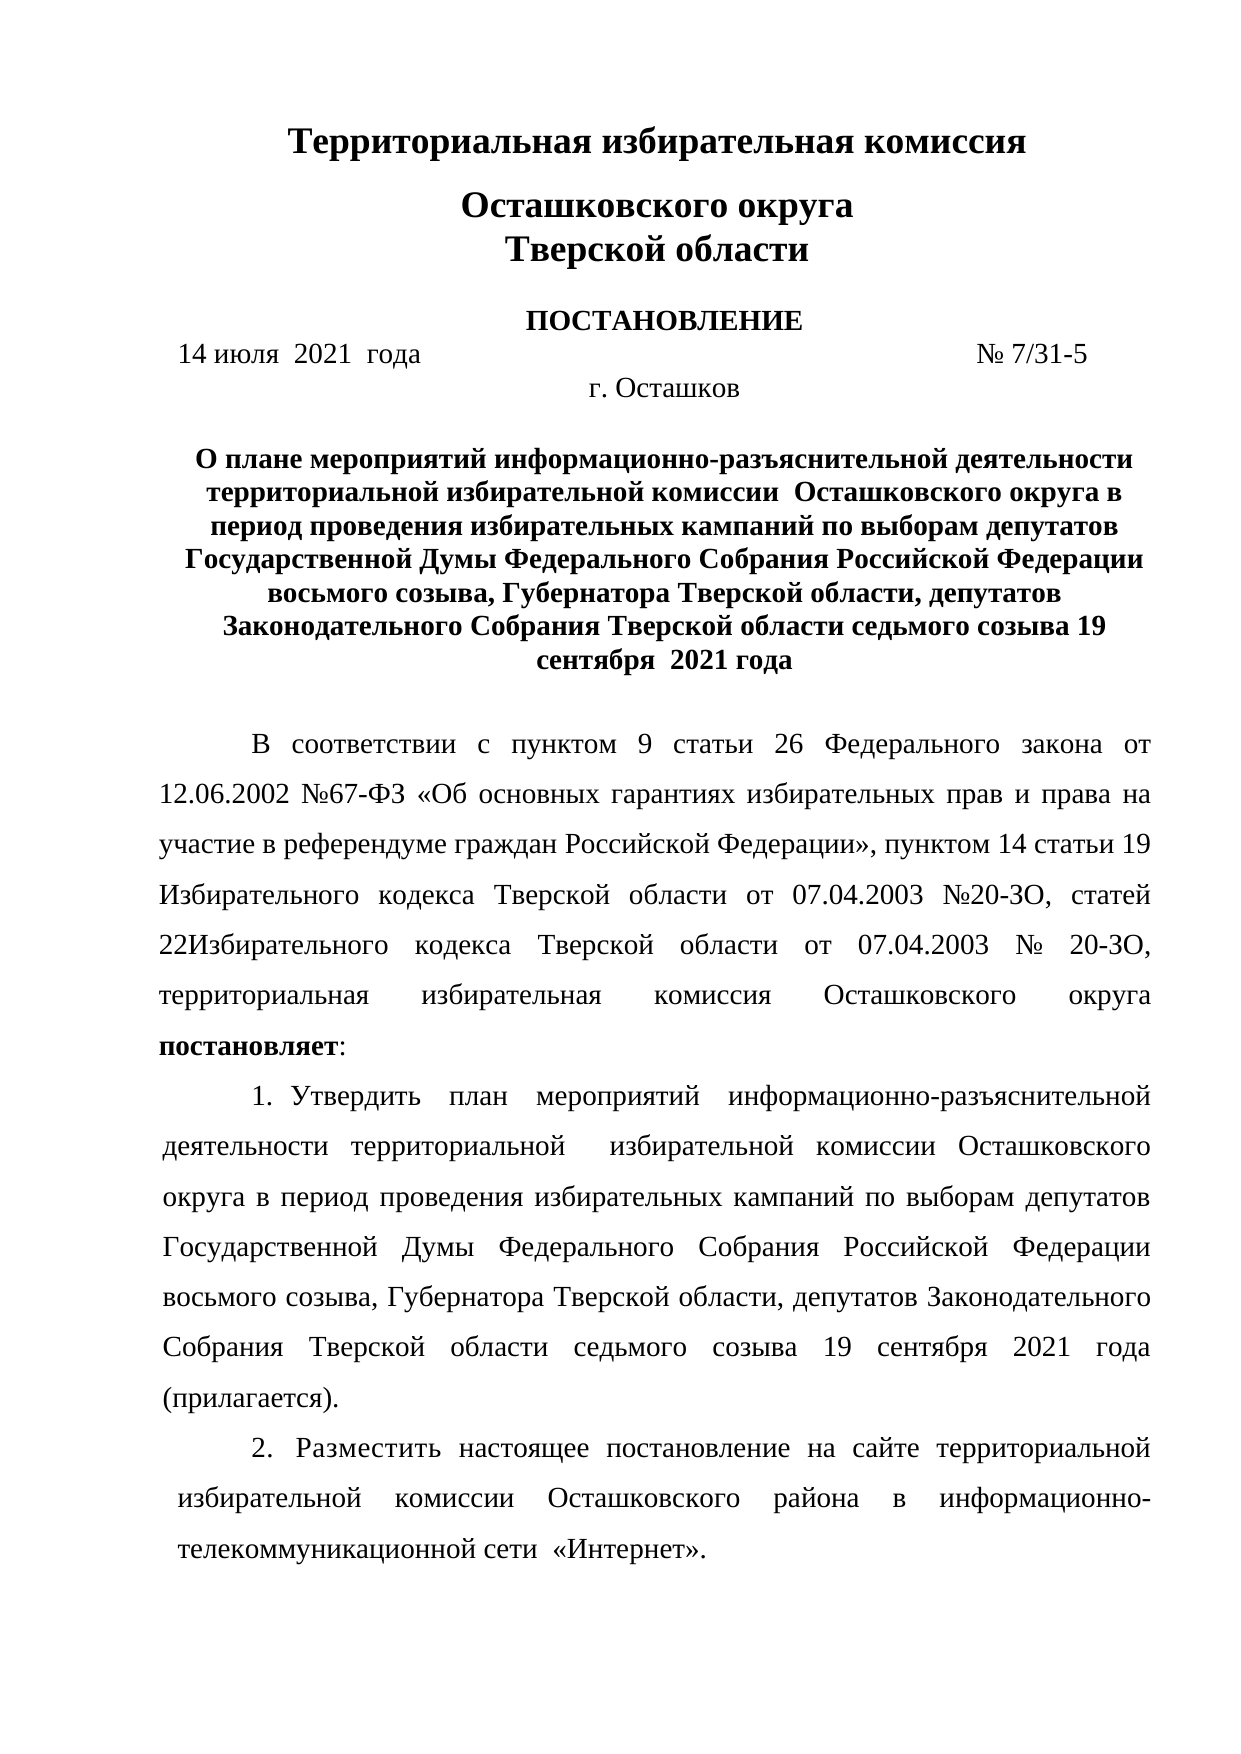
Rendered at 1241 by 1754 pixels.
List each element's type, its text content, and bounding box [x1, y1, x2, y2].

text В соответствии с пунктом 9 статьи 26 Федерального закона от 12.06.2002 №67-ФЗ «Об основных гарантиях избирательных прав и права на участие в референдуме граждан Российской Федерации», пунктом 14 статьи 19 Избирательного кодекса Тверской области от 07.04.2003 №20-ЗО, статей 22Избирательного кодекса Тверской области от 07.04.2003 № 20-ЗО, территориальная избирательная комиссия Осташковского округа постановляет: [158, 726, 1152, 1061]
list Разместить настоящее постановление на сайте территориальной избирательной комиссии Осташковского района в информационно-телекоммуникационной сети «Интернет». [177, 1430, 1152, 1564]
text О плане мероприятий информационно-разъяснительной деятельности территориальной избирательной комиссии Осташковского округа в период проведения избирательных кампаний по выборам депутатов Государственной Думы Федерального Собрания Российской Федерации восьмого созыва, Губернатора Тверской области, депутатов Законодательного Собрания Тверской области седьмого созыва 19 сентября 2021 года [177, 441, 1152, 676]
text ПОСТАНОВЛЕНИЕ [177, 303, 1152, 336]
text г. Осташков [177, 370, 1152, 403]
table_header Территориальная избирательная комиссия Осташковского округа Тверской области [140, 118, 1174, 269]
list Утвердить план мероприятий информационно-разъяснительной деятельности территориальной избирательной комиссии Осташковского округа в период проведения избирательных кампаний по выборам депутатов Государственной Думы Федерального Собрания Российской Федерации восьмого созыва, Губернатора Тверской области, депутатов Законодательного Собрания Тверской области седьмого созыва 19 сентября 2021 года (прилагается). [162, 1078, 1152, 1413]
text 14 июля 2021 года № 7/31-5 [177, 336, 1152, 370]
